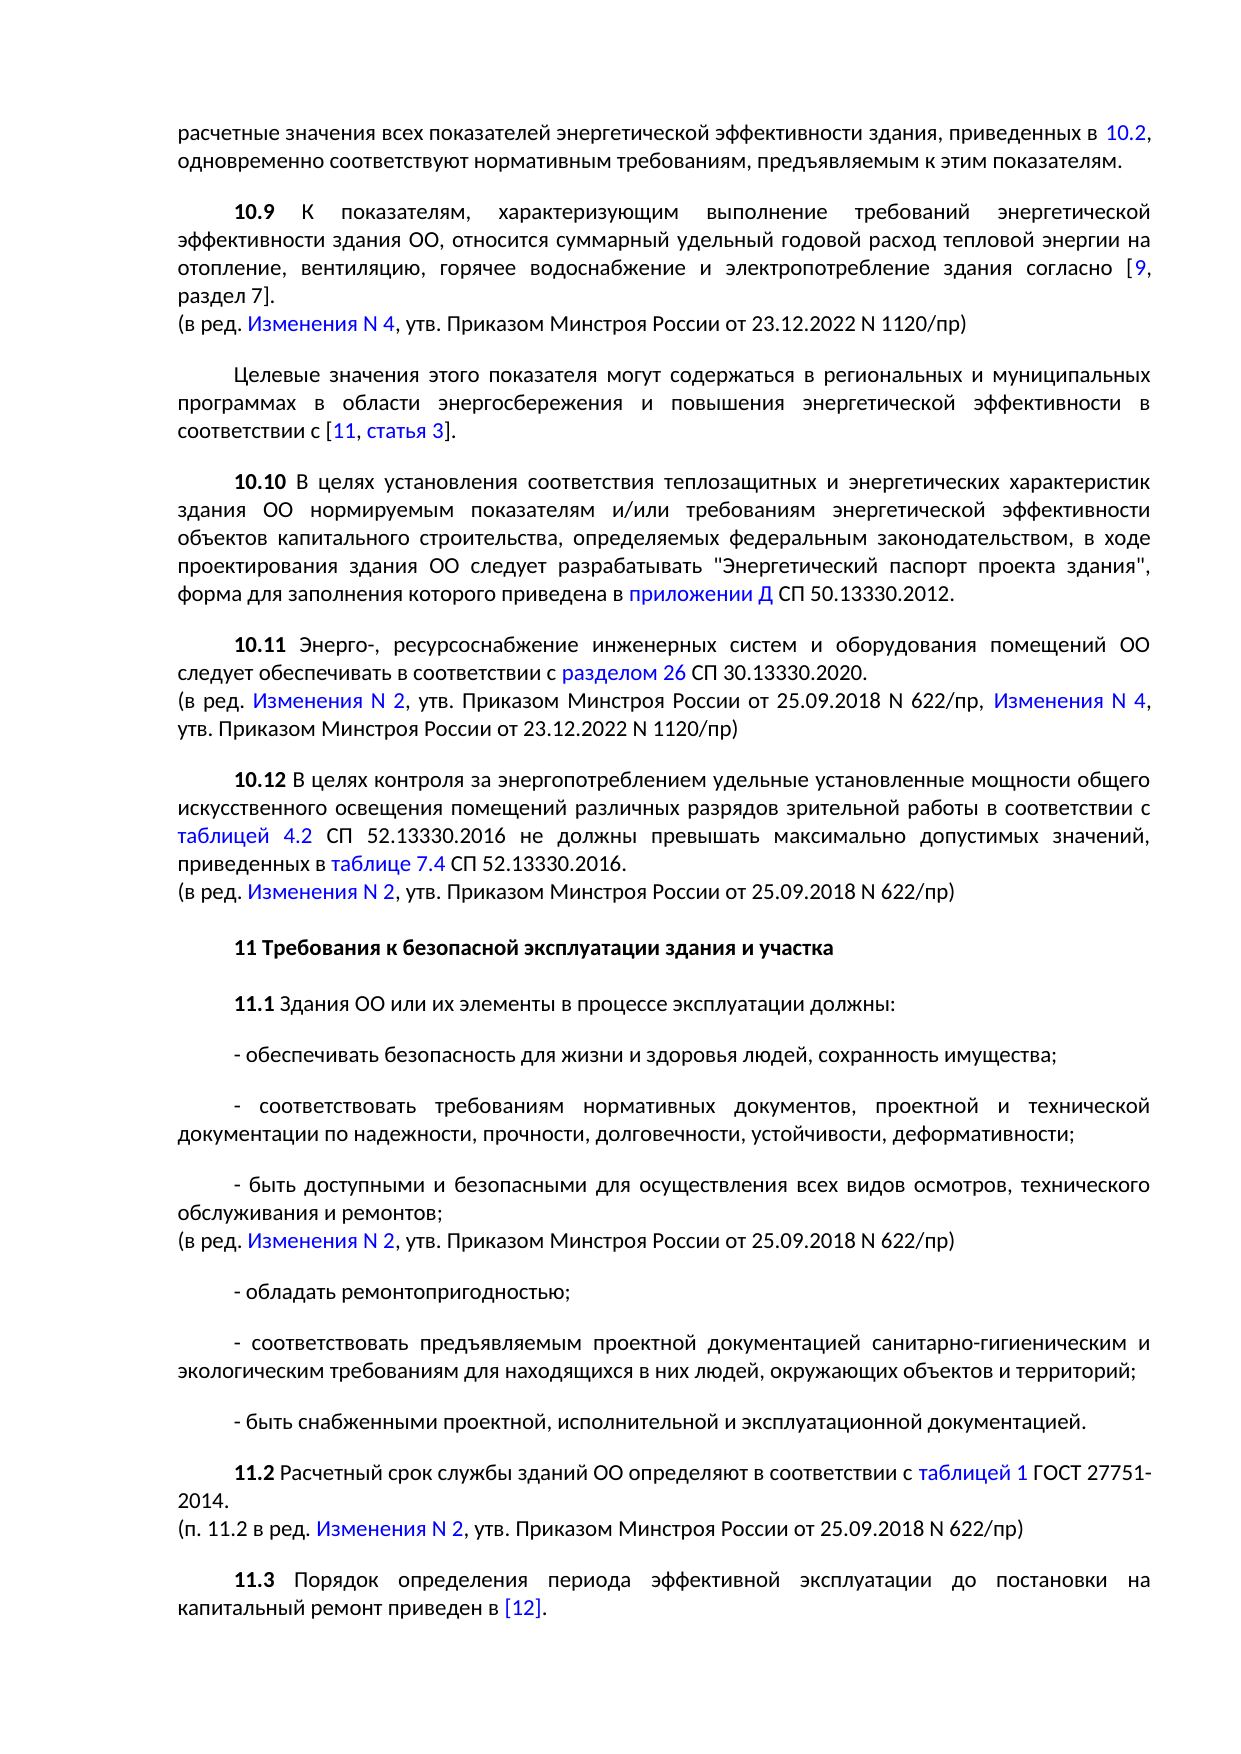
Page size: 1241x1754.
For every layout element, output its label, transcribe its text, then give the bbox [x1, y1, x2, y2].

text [177, 118, 1152, 174]
text (в ред. Изменения N 4, утв. Приказом Минстроя России от 23.12.2022 N 1120/пр) [177, 309, 1152, 337]
text (в ред. Изменения N 2, утв. Приказом Минстроя России от 25.09.2018 N 622/пр) [177, 877, 1152, 905]
title 11 Требования к безопасной эксплуатации здания и участка [177, 933, 1152, 961]
text - быть доступными и безопасными для осуществления всех видов осмотров, технического обслуживания и ремонтов; [177, 1170, 1152, 1226]
text - соответствовать требованиям нормативных документов, проектной и технической документации по надежности, прочности, долговечности, устойчивости, деформативности; [177, 1091, 1152, 1147]
text - обладать ремонтопригодностью; [177, 1277, 1152, 1305]
text 10.11 Энерго-, ресурсоснабжение инженерных систем и оборудования помещений ОО следует обеспечивать в соответствии с разделом 26 СП 30.13330.2020. [177, 630, 1152, 686]
text 11.3 Порядок определения периода эффективной эксплуатации до постановки на капитальный ремонт приведен в [12]. [177, 1565, 1152, 1621]
text (в ред. Изменения N 2, утв. Приказом Минстроя России от 25.09.2018 N 622/пр) [177, 1226, 1152, 1254]
text Целевые значения этого показателя могут содержаться в региональных и муниципальных программах в области энергосбережения и повышения энергетической эффективности в соответствии с [11, статья 3]. [177, 360, 1152, 444]
text - соответствовать предъявляемым проектной документацией санитарно-гигиеническим и экологическим требованиям для находящихся в них людей, окружающих объектов и территорий; [177, 1328, 1152, 1384]
text (в ред. Изменения N 2, утв. Приказом Минстроя России от 25.09.2018 N 622/пр, Изменения N 4, утв. Приказом Минстроя России от 23.12.2022 N 1120/пр) [177, 686, 1152, 742]
text 10.9 К показателям, характеризующим выполнение требований энергетической эффективности здания ОО, относится суммарный удельный годовой расход тепловой энергии на отопление, вентиляцию, горячее водоснабжение и электропотребление здания согласно [9, раздел 7]. [177, 197, 1152, 309]
text - обеспечивать безопасность для жизни и здоровья людей, сохранность имущества; [177, 1040, 1152, 1068]
text 10.10 В целях установления соответствия теплозащитных и энергетических характеристик здания ОО нормируемым показателям и/или требованиям энергетической эффективности объектов капитального строительства, определяемых федеральным законодательством, в ходе проектирования здания ОО следует разрабатывать "Энергетический паспорт проекта здания", форма для заполнения которого приведена в приложении Д СП 50.13330.2012. [177, 467, 1152, 607]
text (п. 11.2 в ред. Изменения N 2, утв. Приказом Минстроя России от 25.09.2018 N 622/пр) [177, 1514, 1152, 1542]
text 11.1 Здания ОО или их элементы в процессе эксплуатации должны: [177, 989, 1152, 1017]
text 11.2 Расчетный срок службы зданий ОО определяют в соответствии с таблицей 1 ГОСТ 27751-2014. [177, 1458, 1152, 1514]
text - быть снабженными проектной, исполнительной и эксплуатационной документацией. [177, 1407, 1152, 1435]
text 10.12 В целях контроля за энергопотреблением удельные установленные мощности общего искусственного освещения помещений различных разрядов зрительной работы в соответствии с таблицей 4.2 СП 52.13330.2016 не должны превышать максимально допустимых значений, приведенных в таблице 7.4 СП 52.13330.2016. [177, 765, 1152, 877]
